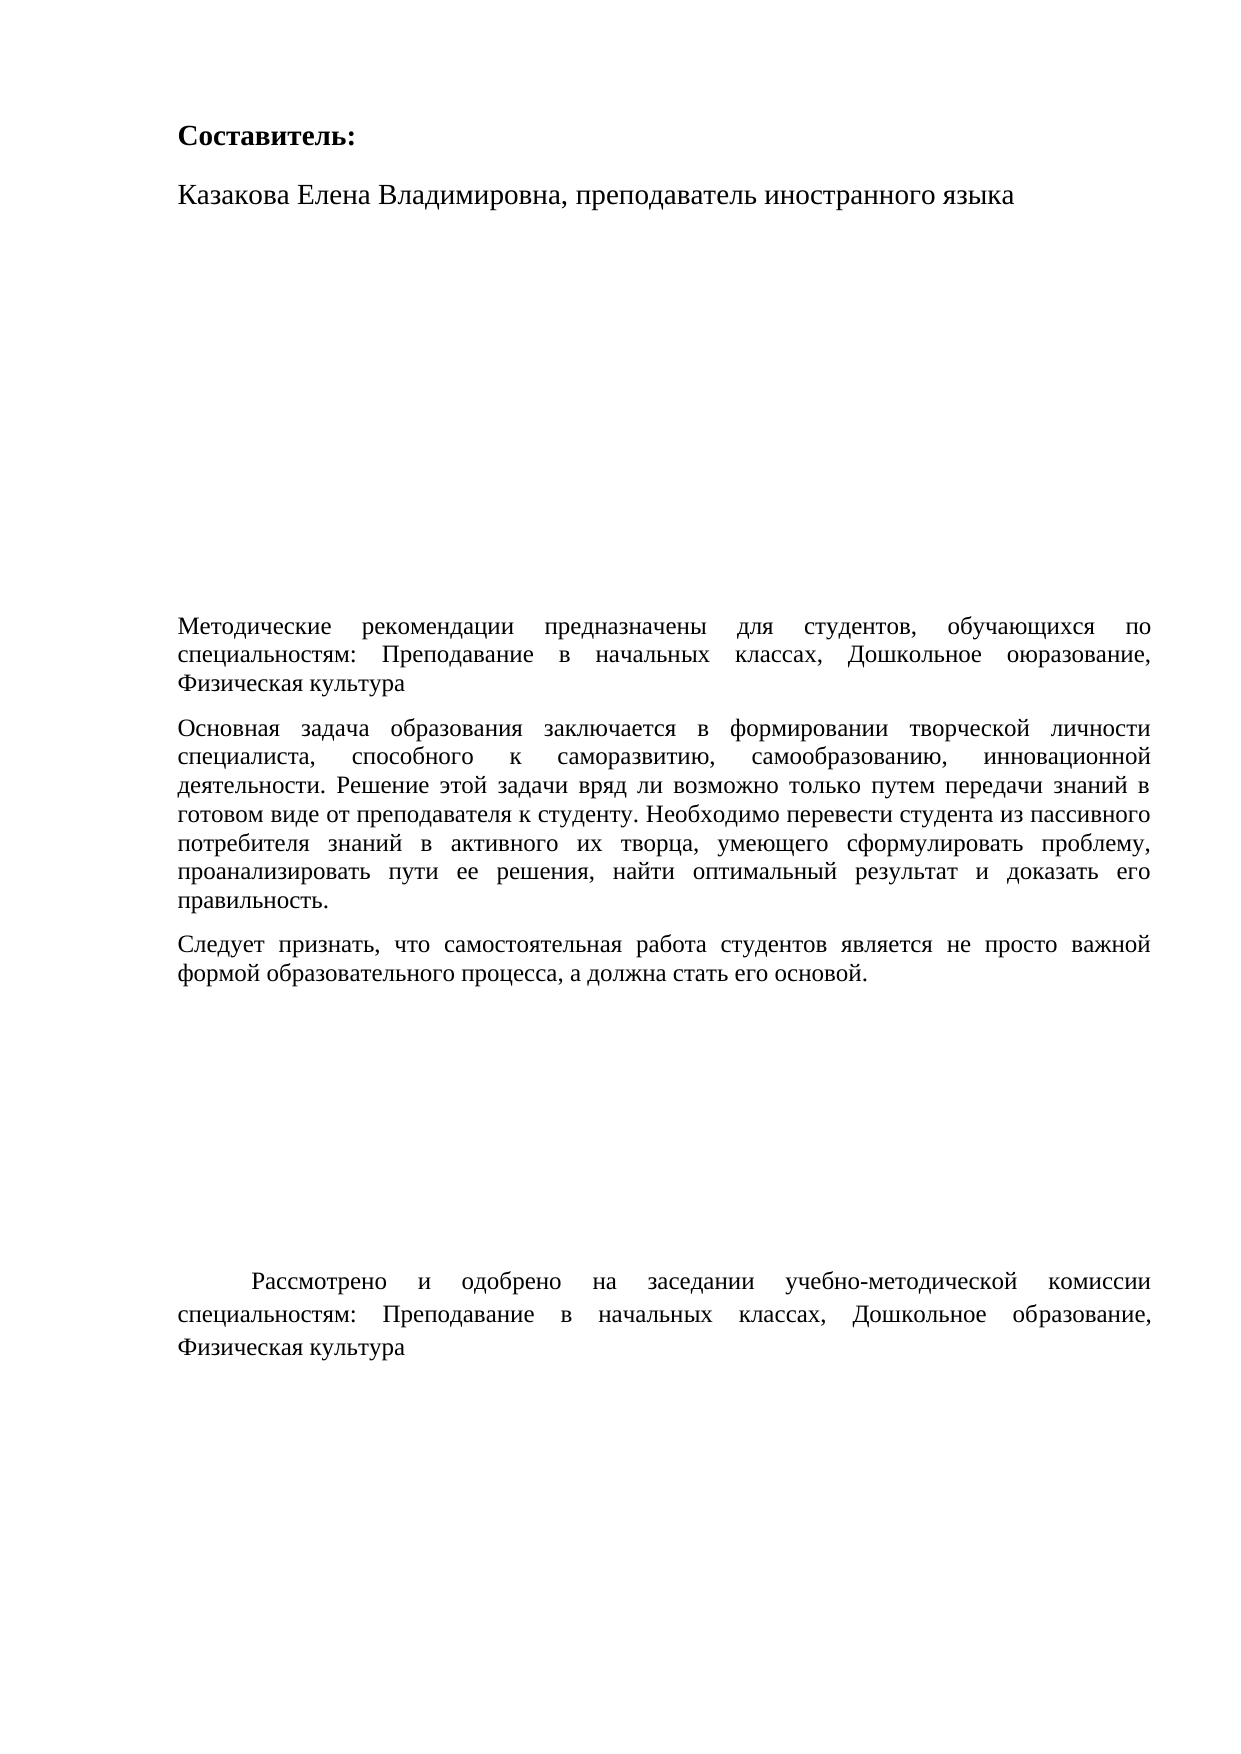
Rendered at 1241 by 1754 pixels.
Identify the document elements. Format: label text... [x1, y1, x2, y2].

text Рассмотрено и одобрено на заседании учебно-методической комиссии специальностям: Преподавание в начальных классах, Дошкольное образование, Физическая культура [177, 1266, 1152, 1361]
text Основная задача образования заключается в формировании творческой личности специалиста, способного к саморазвитию, самообразованию, инновационной деятельности. Решение этой задачи вряд ли возможно только путем передачи знаний в готовом виде от преподавателя к студенту. Необходимо перевести студента из пассивного потребителя знаний в активного их творца, умеющего сформулировать проблему, проанализировать пути ее решения, найти оптимальный результат и доказать его правильность. [177, 713, 1152, 914]
text Следует признать, что самостоятельная работа студентов является не просто важной формой образовательного процесса, а должна стать его основой. [177, 929, 1152, 987]
text Казакова Елена Владимировна, преподаватель иностранного языка [177, 177, 1152, 211]
text Составитель: [177, 118, 1152, 152]
text Методические рекомендации предназначены для студентов, обучающихся по специальностям: Преподавание в начальных классах, Дошкольное оюразование, Физическая культура [177, 611, 1152, 697]
